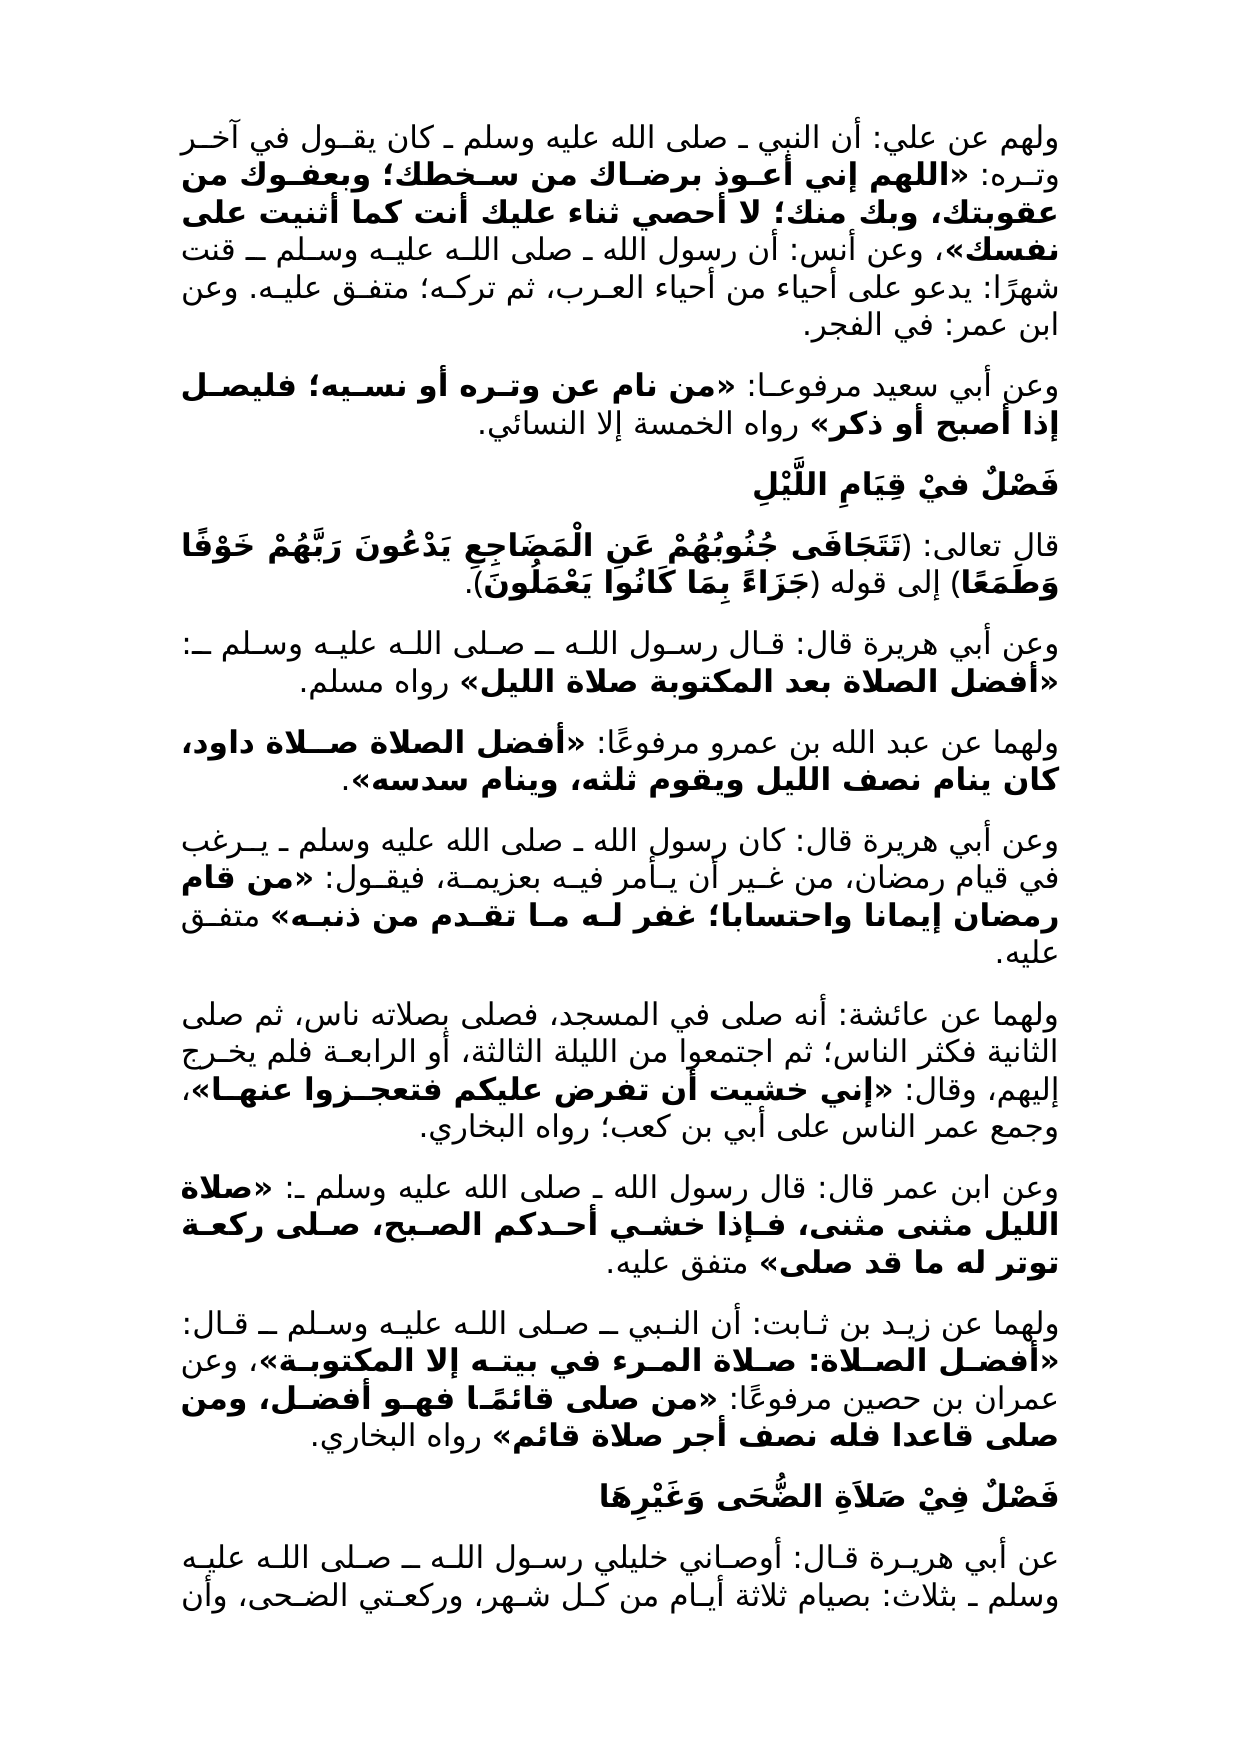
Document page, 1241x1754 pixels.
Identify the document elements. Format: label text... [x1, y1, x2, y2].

text قال تعالى: ﴿تَتَجَافَى جُنُوبُهُمْ عَنِ الْمَضَاجِعِ يَدْعُونَ رَبَّهُمْ خَوْفًا وَطَمَعًا﴾ إلى قوله ﴿جَزَاءً بِمَا كَانُوا يَعْمَلُونَ﴾. [181, 526, 1059, 601]
text ولهما عن عائشة: أنه صلى في المسجد، فصلى بصلاته ناس، ثم صلى الثانية فكثر الناس؛ ثم اجتمعوا من الليلة الثالثة، أو الرابعة فلم يخرج إليهم، وقال: «إني خشيت أن تفرض عليكم فتعجزوا عنها»، وجمع عمر الناس على أبي بن كعب؛ رواه البخاري. [181, 995, 1059, 1145]
text ولهم عن علي: أن النبي ـ صلى الله عليه وسلم ـ كان يقول في آخر وتره: «اللهم إني أعوذ برضاك من سخطك؛ وبعفوك من عقوبتك، وبك منك؛ لا أحصي ثناء عليك أنت كما أثنيت على نفسك»، وعن أنس: أن رسول الله ـ صلى الله عليه وسلم ـ قنت شهرًا: يدعو على أحياء من أحياء العرب، ثم تركه؛ متفق عليه. وعن ابن عمر: في الفجر. [181, 118, 1059, 343]
text فَصْلٌ فِيْ صَلاَةِ الضُّحَى وَغَيْرِهَا [181, 1477, 1059, 1515]
text وعن أبي هريرة قال: قال رسول الله ـ صلى الله عليه وسلم ـ: «أفضل الصلاة بعد المكتوبة صلاة الليل» رواه مسلم. [181, 624, 1059, 699]
text ولهما عن عبد الله بن عمرو مرفوعًا: «أفضل الصلاة صلاة داود، كان ينام نصف الليل ويقوم ثلثه، وينام سدسه». [181, 723, 1059, 798]
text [181, 1538, 1059, 1613]
text وعن أبي هريرة قال: كان رسول الله ـ صلى الله عليه وسلم ـ يرغب في قيام رمضان، من غير أن يأمر فيه بعزيمة، فيقول: «من قام رمضان إيمانا واحتسابا؛ غفر له ما تقدم من ذنبه» متفق عليه. [181, 821, 1059, 971]
text فَصْلٌ فيْ قِيَامِ اللَّيْلِ [181, 465, 1059, 502]
text وعن أبي سعيد مرفوعا: «من نام عن وتره أو نسيه؛ فليصل إذا أصبح أو ذكر» رواه الخمسة إلا النسائي. [181, 367, 1059, 442]
text وعن ابن عمر قال: قال رسول الله ـ صلى الله عليه وسلم ـ: «صلاة الليل مثنى مثنى، فإذا خشي أحدكم الصبح، صلى ركعة توتر له ما قد صلى» متفق عليه. [181, 1168, 1059, 1281]
text ولهما عن زيد بن ثابت: أن النبي ـ صلى الله عليه وسلم ـ قال: «أفضل الصلاة: صلاة المرء في بيته إلا المكتوبة»، وعن عمران بن حصين مرفوعًا: «من صلى قائمًا فهو أفضل، ومن صلى قاعدا فله نصف أجر صلاة قائم» رواه البخاري. [181, 1304, 1059, 1454]
